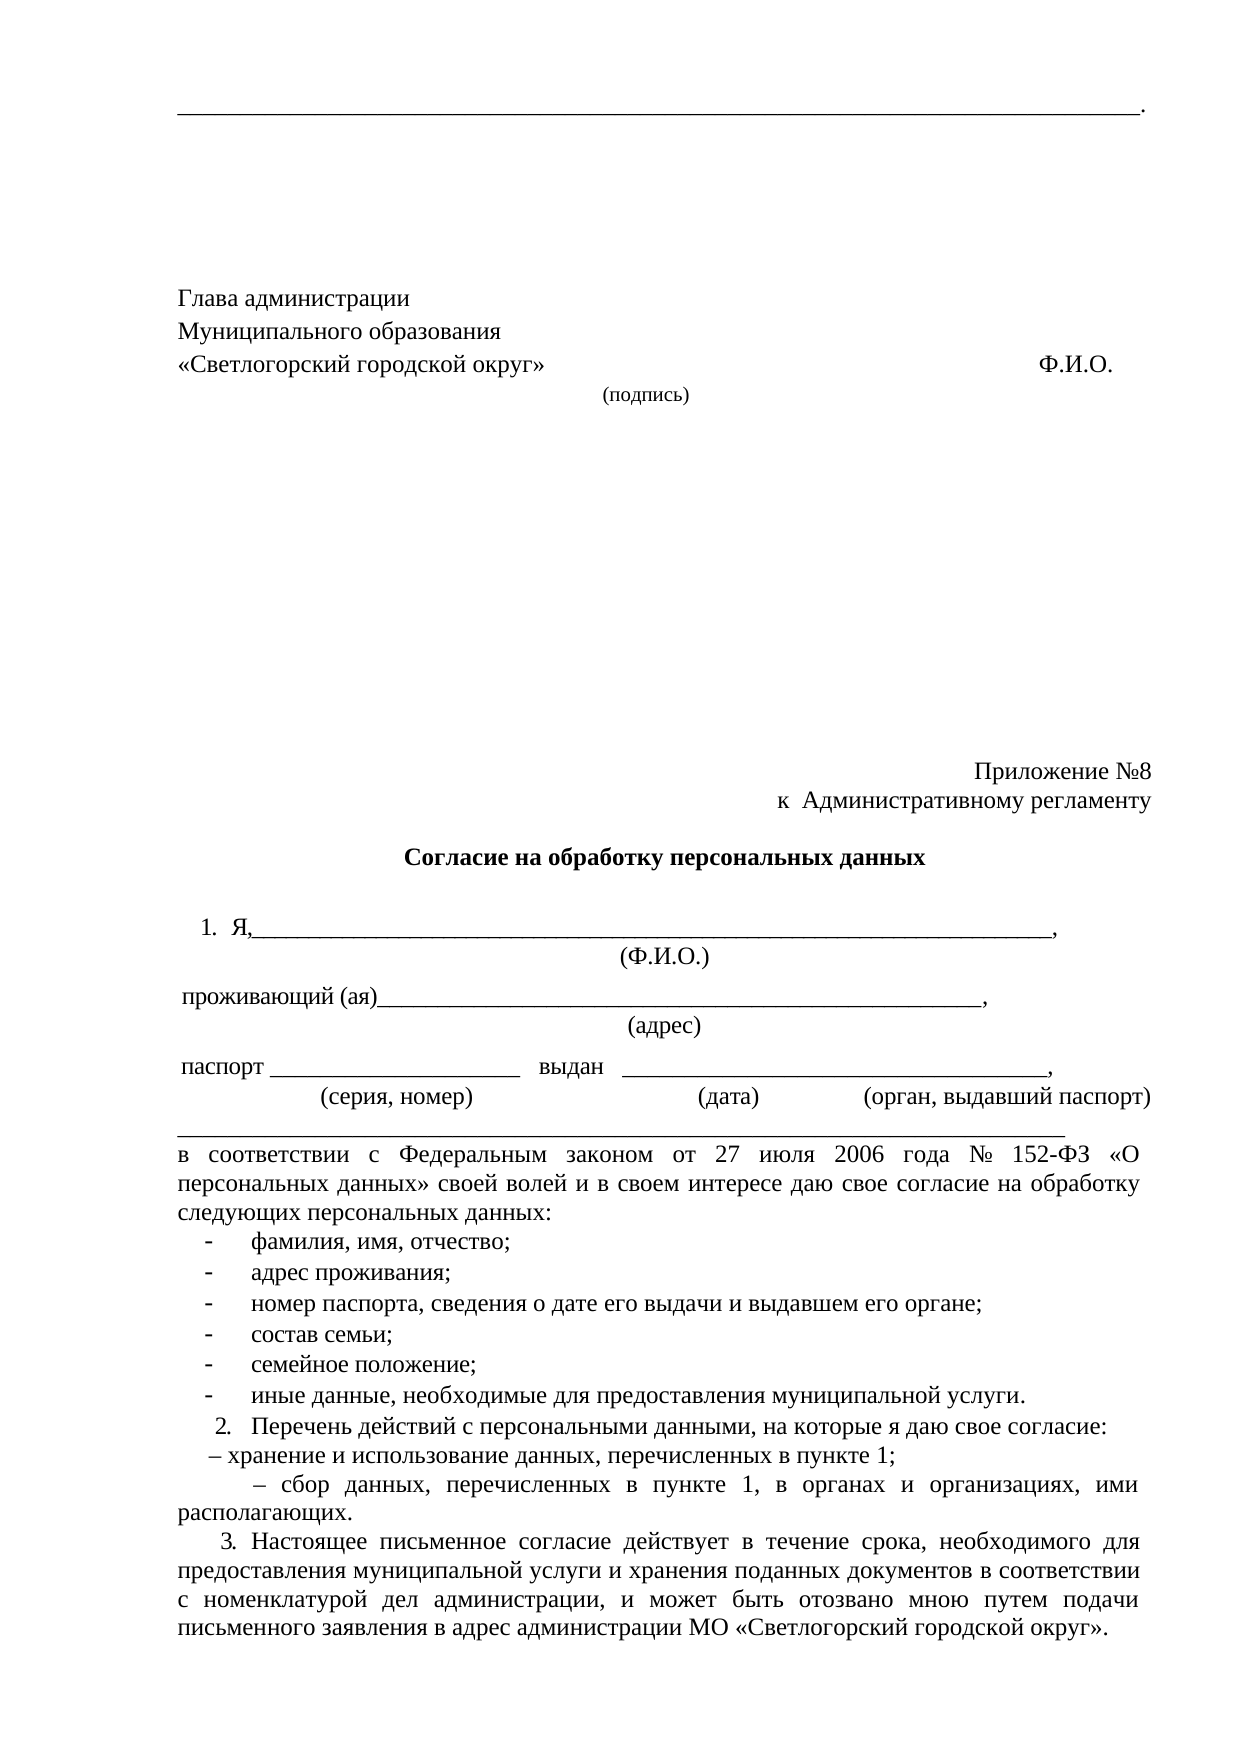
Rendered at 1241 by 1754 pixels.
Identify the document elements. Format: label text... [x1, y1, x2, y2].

text «Светлогорский городской округ» Ф.И.О. [177, 349, 1152, 378]
list номер паспорта, сведения о дате его выдачи и выдавшем его органе; [201, 1288, 1152, 1319]
list семейное положение; [201, 1349, 1152, 1380]
text паспорт ____________________ выдан __________________________________, [181, 1051, 1152, 1080]
text (подпись) [177, 382, 1152, 406]
text – сбор данных, перечисленных в пункте 1, в органах и организациях, ими располагающих. [177, 1469, 1140, 1526]
list фамилия, имя, отчество; [201, 1226, 1152, 1257]
text – хранение и использование данных, перечисленных в пункте 1; [177, 1440, 1152, 1469]
text 1. Я,_______________________________________________________________________, [185, 912, 1152, 941]
text (серия, номер) (дата) (орган, выдавший паспорт) [320, 1081, 1152, 1110]
text Приложение №8 [177, 756, 1152, 785]
text Муниципального образования [177, 316, 1152, 345]
list состав семьи; [201, 1319, 1152, 1349]
text проживающий (ая)__________________________________________________, [182, 981, 1152, 1010]
text 2. Перечень действий с персональными данными, на которые я даю свое согласие: [177, 1411, 1152, 1440]
text Глава администрации [177, 283, 1152, 312]
list иные данные, необходимые для предоставления муниципальной услуги. [201, 1380, 1141, 1411]
text (Ф.И.О.) [177, 941, 1152, 970]
text Согласие на обработку персональных данных [177, 842, 1152, 871]
text (адрес) [627, 1010, 1152, 1039]
text _______________________________________________________________________ [177, 1111, 1152, 1139]
text 3. Настоящее письменное согласие действует в течение срока, необходимого для предоставления муниципальной услуги и хранения поданных документов в соответствии с номенклатурой дел администрации, и может быть отозвано мною путем подачи письменного заявления в адрес администрации МО «Светлогорский городской округ». [177, 1526, 1140, 1641]
text _____________________________________________________________________________. [177, 89, 1152, 117]
text к Административному регламенту [177, 785, 1152, 813]
text в соответствии с Федеральным законом от 27 июля 2006 года № 152-ФЗ «О персональных данных» своей волей и в своем интересе даю свое согласие на обработку следующих персональных данных: [177, 1139, 1141, 1226]
list адрес проживания; [201, 1257, 1152, 1288]
